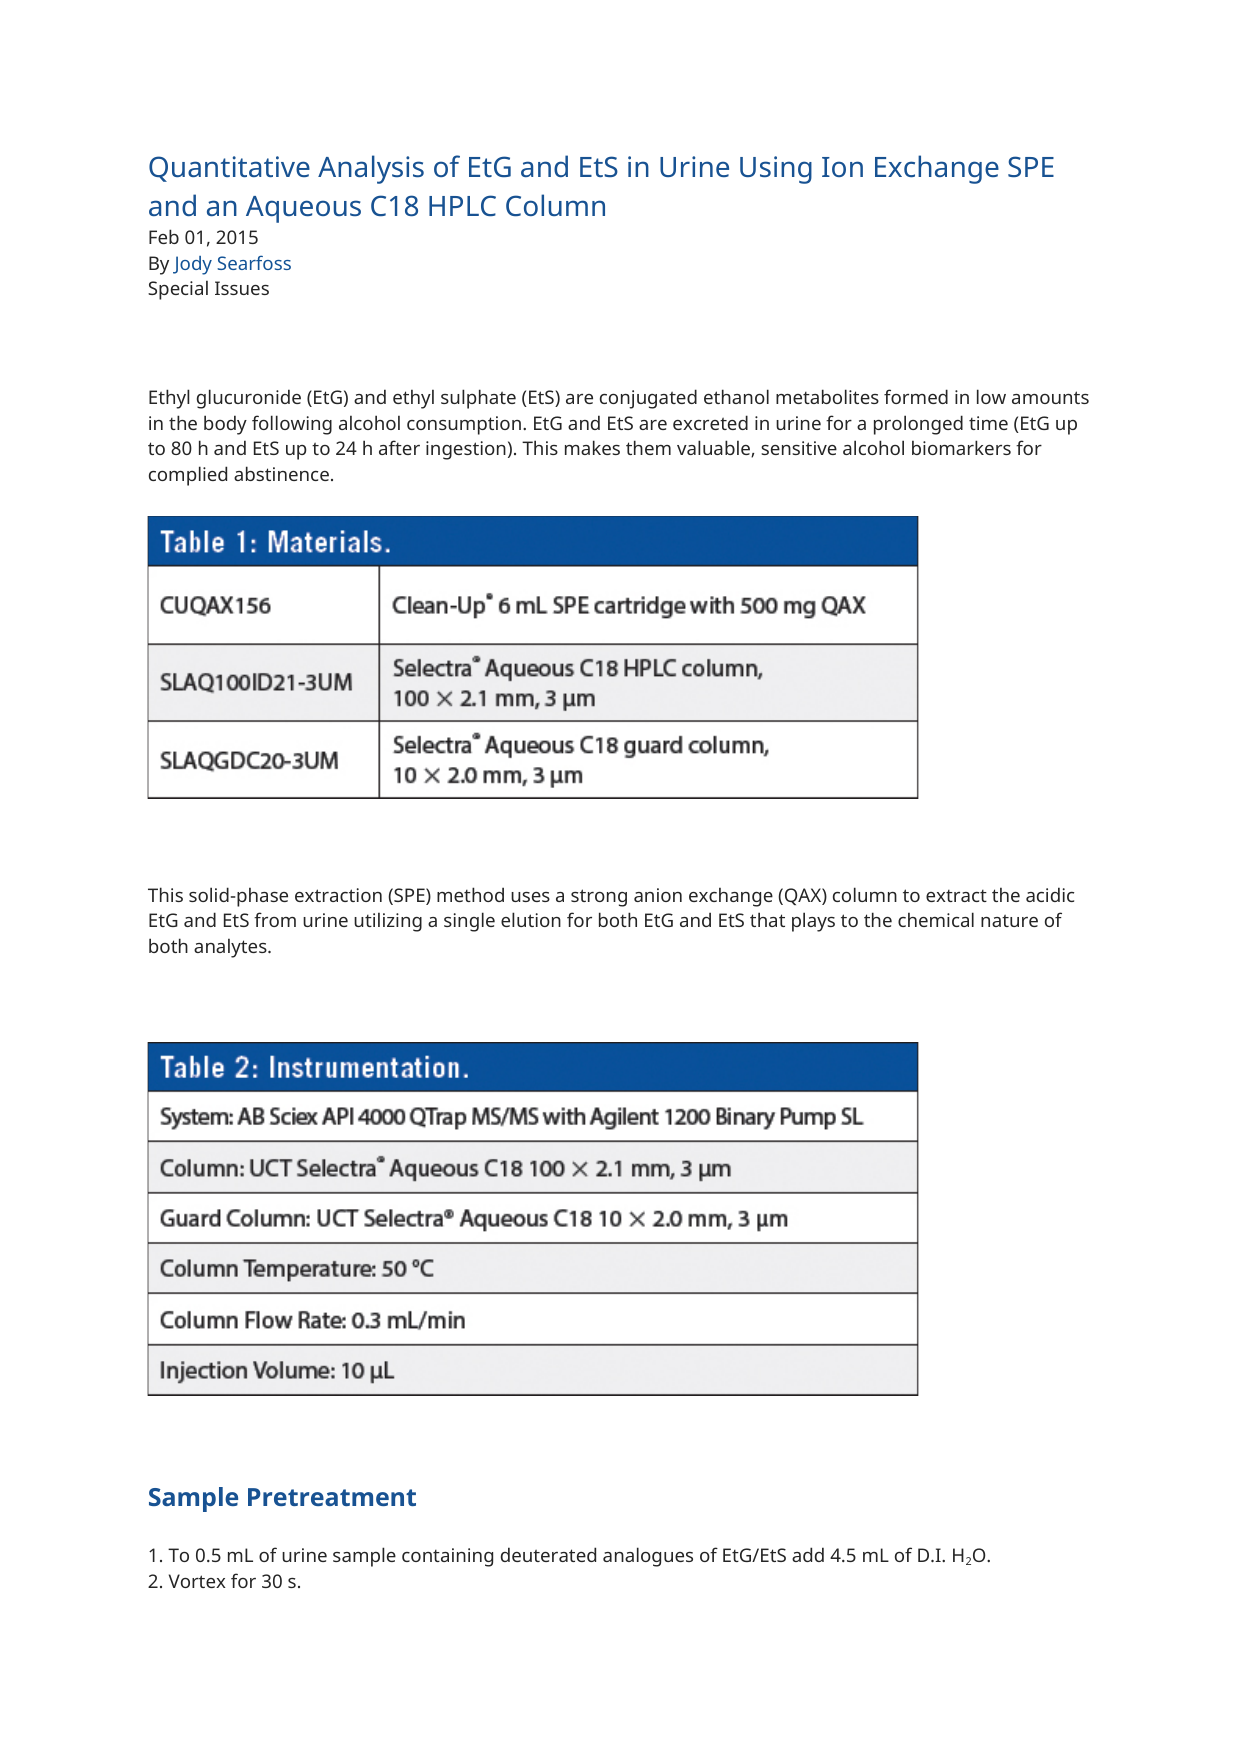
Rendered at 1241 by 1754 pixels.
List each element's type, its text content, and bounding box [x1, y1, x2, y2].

text Special Issues [148, 275, 1093, 301]
text 1. To 0.5 mL of urine sample containing deuterated analogues of EtG/EtS add 4.5 mL of D.I. H2O. 2. Vortex for 30 s. [148, 1543, 1093, 1594]
picture [147, 516, 919, 799]
text Feb 01, 2015 [148, 224, 1093, 250]
text By Jody Searfoss [148, 250, 1093, 275]
picture [147, 1042, 919, 1396]
text Sample Pretreatment [148, 1479, 1093, 1513]
text This solid-phase extraction (SPE) method uses a strong anion exchange (QAX) column to extract the acidic EtG and EtS from urine utilizing a single elution for both EtG and EtS that plays to the chemical nature of both analytes. [148, 882, 1093, 959]
text Quantitative Analysis of EtG and EtS in Urine Using Ion Exchange SPE and an Aqueous C18 HPLC Column [148, 148, 1093, 224]
text Ethyl glucuronide (EtG) and ethyl sulphate (EtS) are conjugated ethanol metabolites formed in low amounts in the body following alcohol consumption. EtG and EtS are excreted in urine for a prolonged time (EtG up to 80 h and EtS up to 24 h after ingestion). This makes them valuable, sensitive alcohol biomarkers for complied abstinence. [148, 385, 1093, 487]
